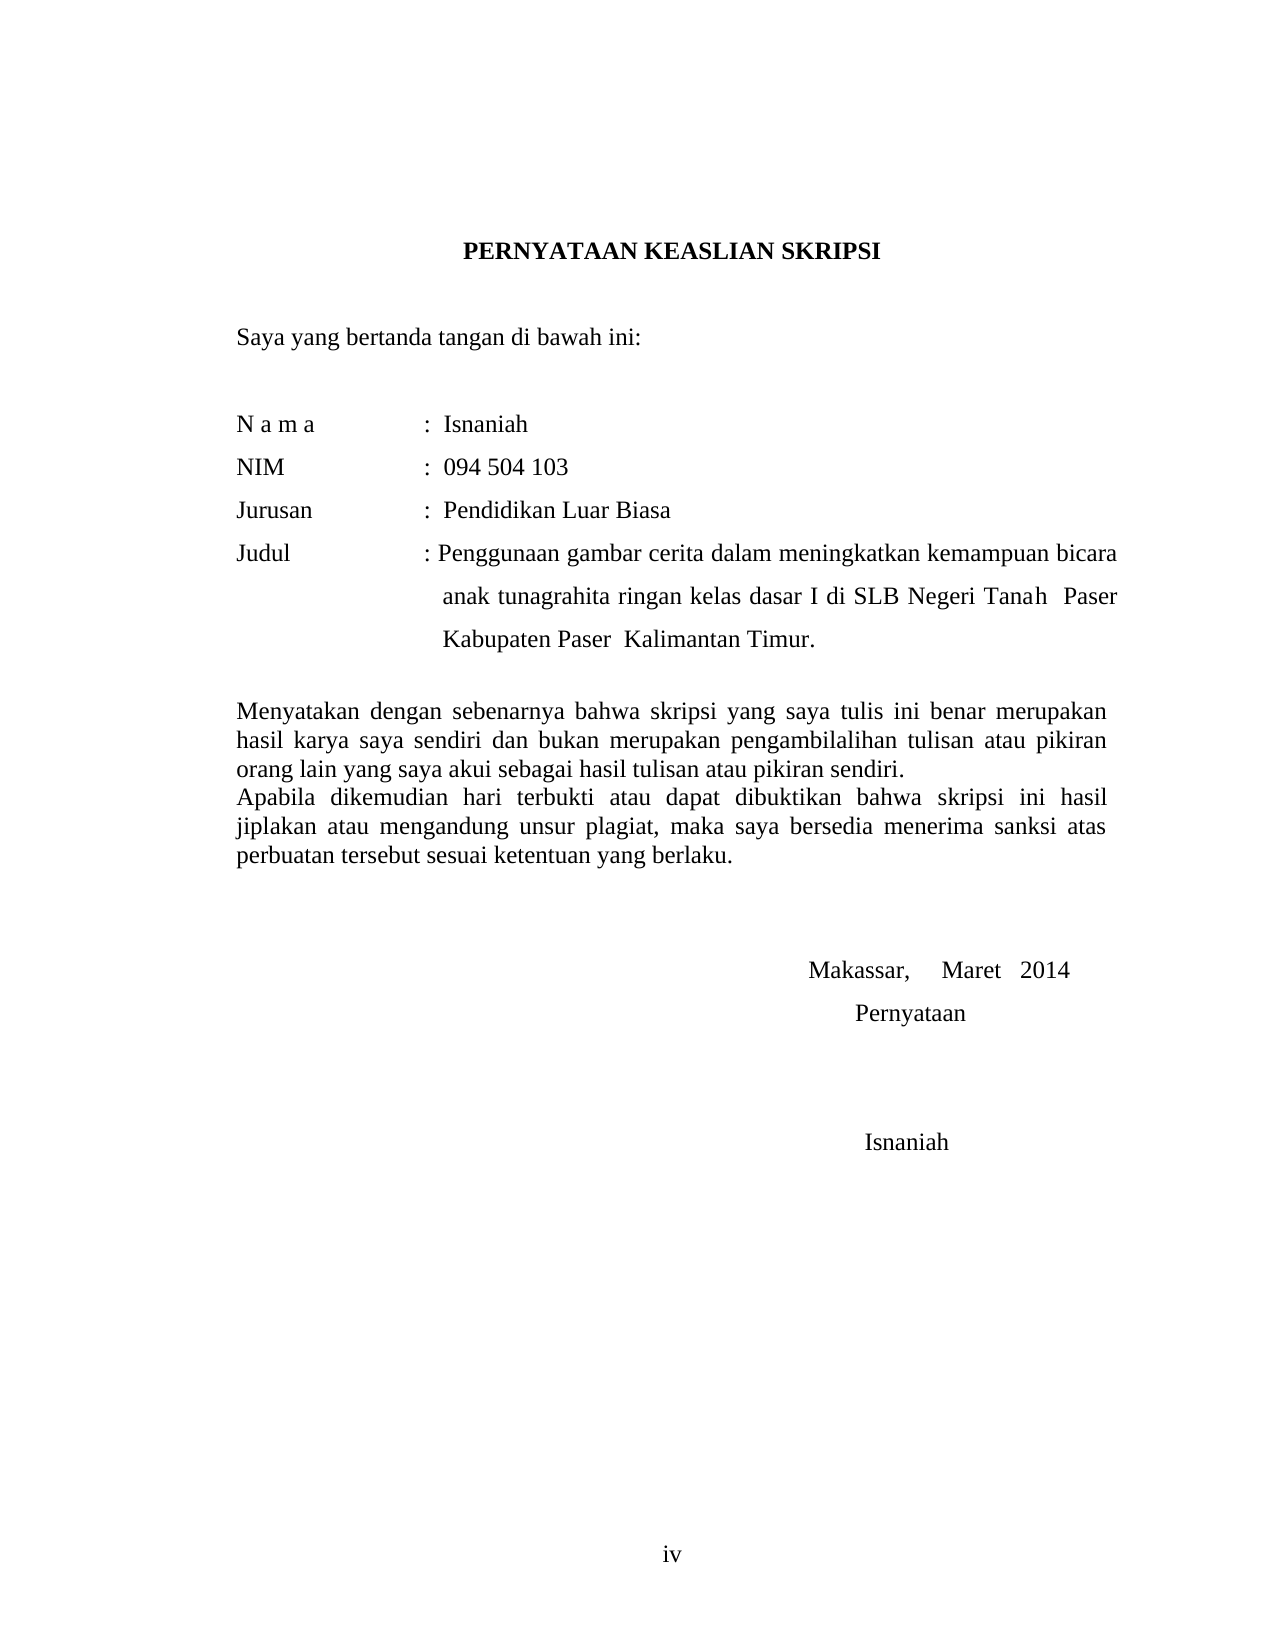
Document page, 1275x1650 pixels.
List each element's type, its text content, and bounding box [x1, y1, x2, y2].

text Jurusan : Pendidikan Luar Biasa [236, 495, 1107, 524]
text Makassar, Maret 2014 [808, 955, 1107, 984]
text PERNYATAAN KEASLIAN SKRIPSI [236, 236, 1107, 265]
text Apabila dikemudian hari terbukti atau dapat dibuktikan bahwa skripsi ini hasil jiplakan atau mengandung unsur plagiat, maka saya bersedia menerima sanksi atas perbuatan tersebut sesuai ketentuan yang berlaku. [236, 782, 1107, 869]
text N a m a : Isnaniah [236, 409, 1107, 437]
text Menyatakan dengan sebenarnya bahwa skripsi yang saya tulis ini benar merupakan hasil karya saya sendiri dan bukan merupakan pengambilalihan tulisan atau pikiran orang lain yang saya akui sebagai hasil tulisan atau pikiran sendiri. [236, 696, 1107, 782]
subtitle Isnaniah [864, 1127, 1107, 1156]
text Saya yang bertanda tangan di bawah ini: [236, 322, 1107, 351]
text Judul : Penggunaan gambar cerita dalam meningkatkan kemampuan bicara anak tunagrahita ringan kelas dasar I di SLB Negeri Tanah Paser Kabupaten Paser Kalimantan Timur. [236, 538, 1117, 653]
text Pernyataan [817, 998, 1107, 1027]
text NIM : 094 504 103 [236, 452, 1107, 481]
